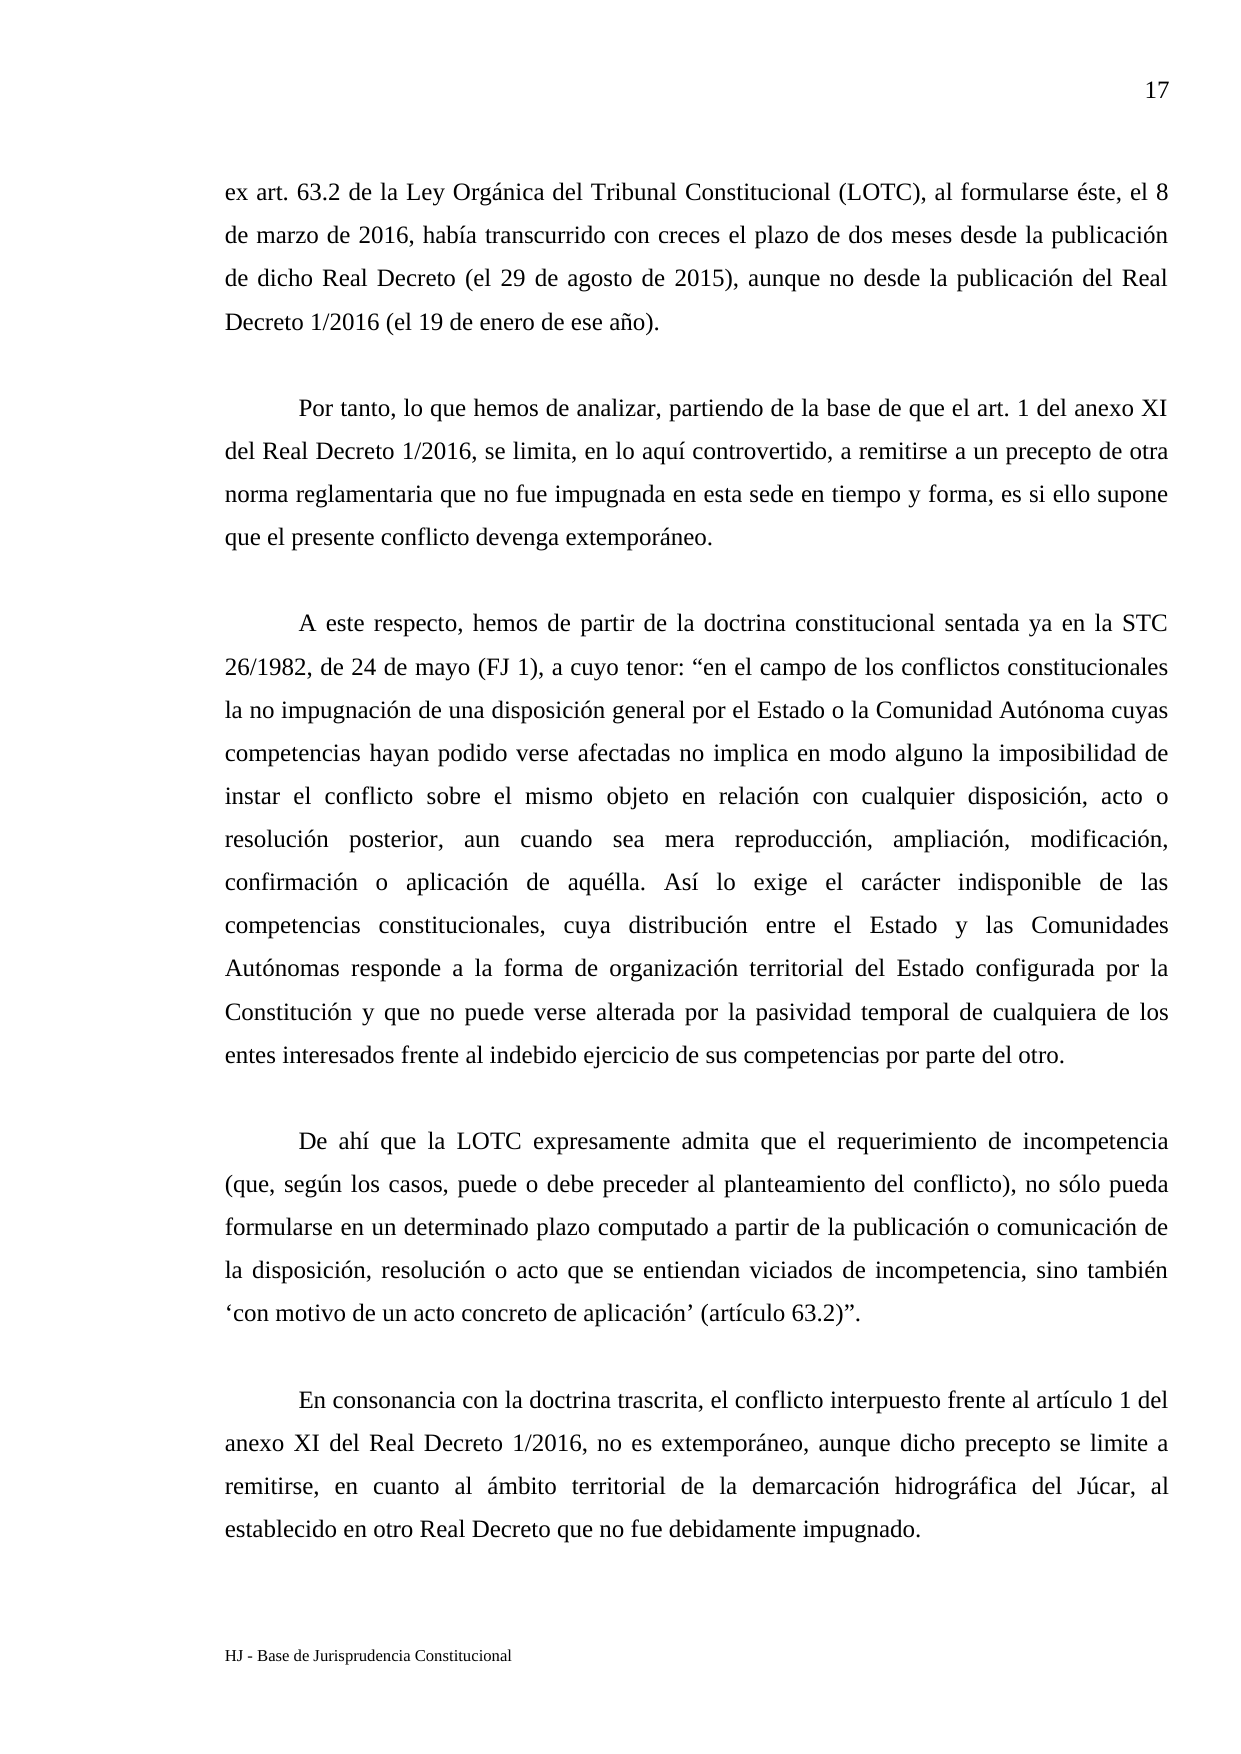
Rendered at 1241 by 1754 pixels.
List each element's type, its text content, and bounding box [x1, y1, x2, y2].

text En consonancia con la doctrina trascrita, el conflicto interpuesto frente al artículo 1 del anexo XI del Real Decreto 1/2016, no es extemporáneo, aunque dicho precepto se limite a remitirse, en cuanto al ámbito territorial de la demarcación hidrográfica del Júcar, al establecido en otro Real Decreto que no fue debidamente impugnado. [224, 1385, 1169, 1543]
text Por tanto, lo que hemos de analizar, partiendo de la base de que el art. 1 del anexo XI del Real Decreto 1/2016, se limita, en lo aquí controvertido, a remitirse a un precepto de otra norma reglamentaria que no fue impugnada en esta sede en tiempo y forma, es si ello supone que el presente conflicto devenga extemporáneo. [224, 393, 1169, 551]
text A este respecto, hemos de partir de la doctrina constitucional sentada ya en la STC 26/1982, de 24 de mayo (FJ 1), a cuyo tenor: “en el campo de los conflictos constitucionales la no impugnación de una disposición general por el Estado o la Comunidad Autónoma cuyas competencias hayan podido verse afectadas no implica en modo alguno la imposibilidad de instar el conflicto sobre el mismo objeto en relación con cualquier disposición, acto o resolución posterior, aun cuando sea mera reproducción, ampliación, modificación, confirmación o aplicación de aquélla. Así lo exige el carácter indisponible de las competencias constitucionales, cuya distribución entre el Estado y las Comunidades Autónomas responde a la forma de organización territorial del Estado configurada por la Constitución y que no puede verse alterada por la pasividad temporal de cualquiera de los entes interesados frente al indebido ejercicio de sus competencias por parte del otro. [224, 608, 1169, 1068]
text De ahí que la LOTC expresamente admita que el requerimiento de incompetencia (que, según los casos, puede o debe preceder al planteamiento del conflicto), no sólo pueda formularse en un determinado plazo computado a partir de la publicación o comunicación de la disposición, resolución o acto que se entiendan viciados de incompetencia, sino también ‘con motivo de un acto concreto de aplicación’ (artículo 63.2)”. [224, 1126, 1169, 1327]
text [224, 177, 1169, 335]
